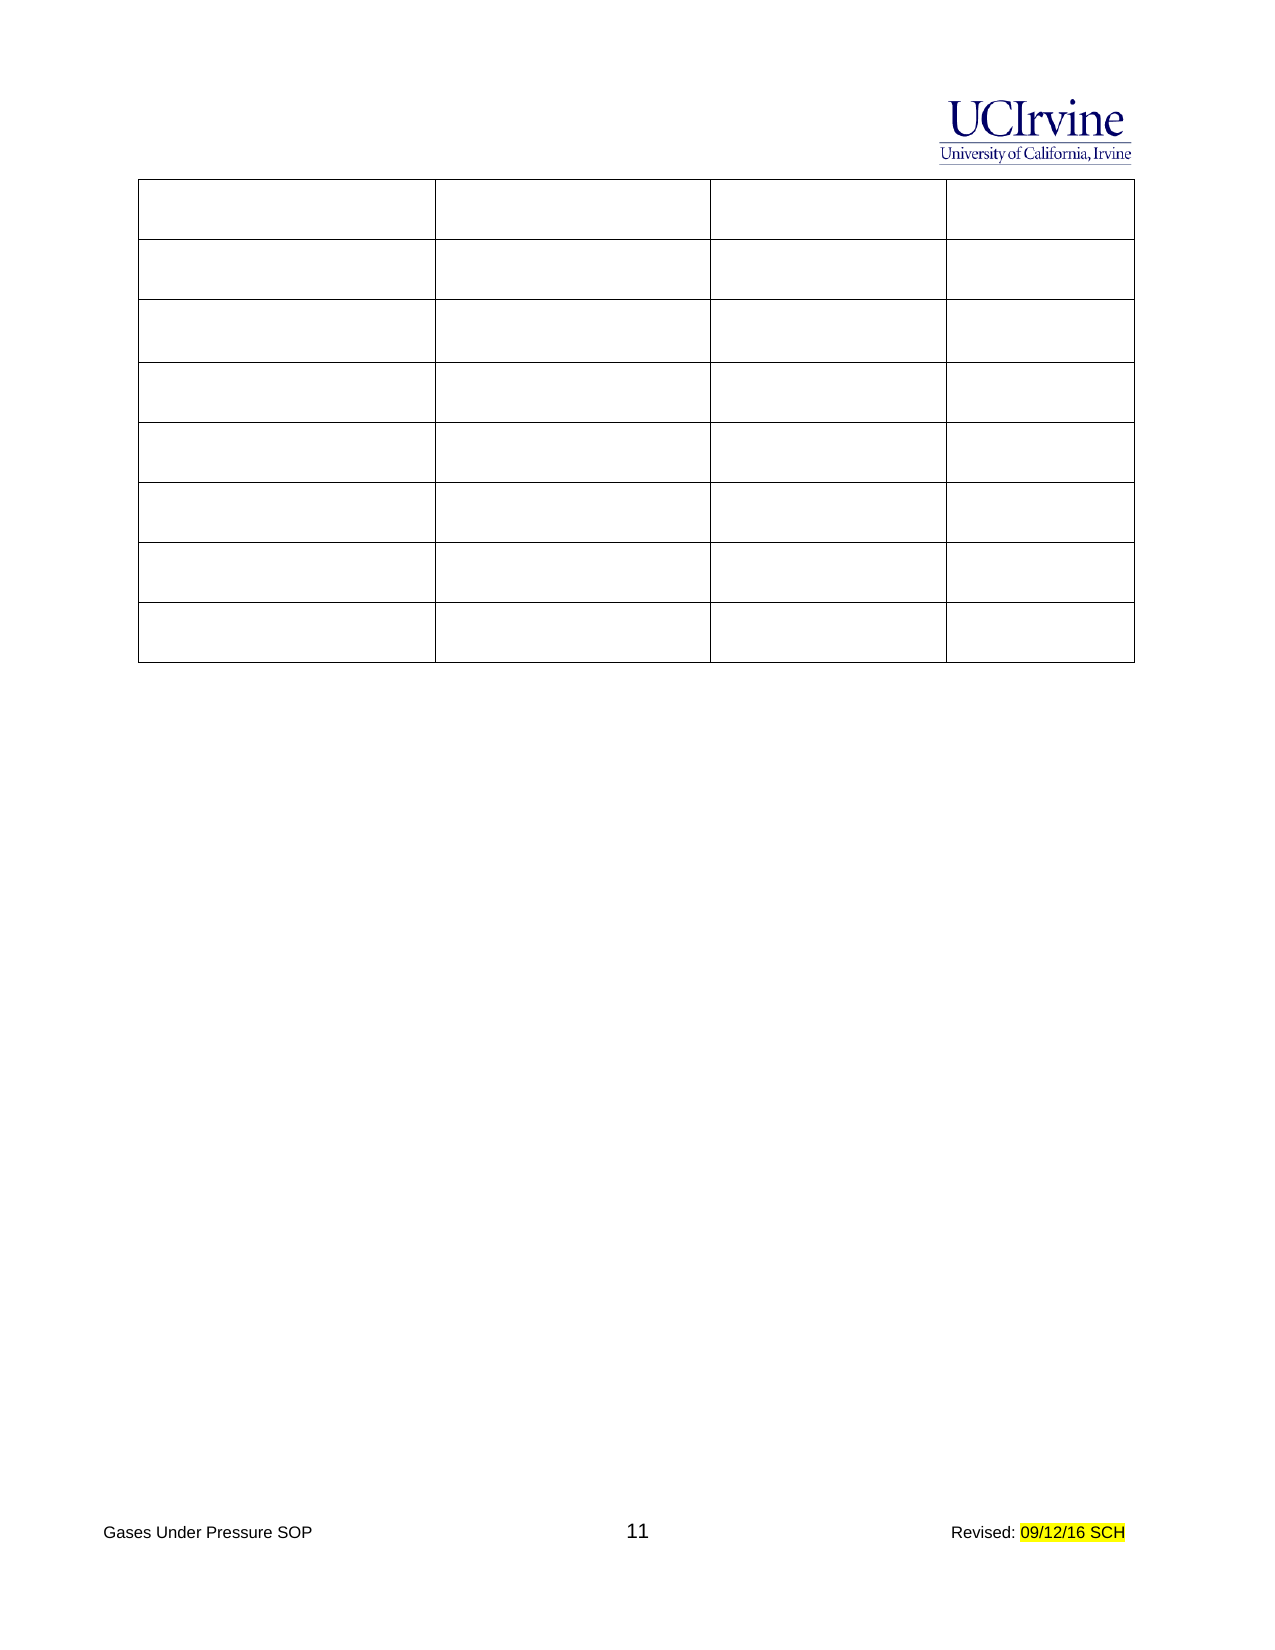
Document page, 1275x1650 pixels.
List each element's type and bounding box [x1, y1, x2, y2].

picture [939, 95, 1164, 171]
table_cell [436, 423, 710, 482]
table_cell [947, 483, 1134, 542]
table_cell [436, 180, 710, 239]
table_cell [436, 300, 710, 362]
table_cell [139, 423, 435, 482]
table_cell [436, 363, 710, 422]
table_cell [436, 603, 710, 662]
table_cell [139, 300, 435, 362]
table_cell [711, 300, 946, 362]
table_cell [139, 483, 435, 542]
table_cell [947, 543, 1134, 602]
table_cell [139, 240, 435, 299]
table_cell [139, 180, 435, 239]
table_cell [436, 240, 710, 299]
table_cell [711, 543, 946, 602]
table_cell [711, 603, 946, 662]
table_cell [139, 543, 435, 602]
table_cell [711, 483, 946, 542]
table_cell [139, 603, 435, 662]
table_cell [711, 180, 946, 239]
table_cell [947, 603, 1134, 662]
table_cell [947, 300, 1134, 362]
table_cell [711, 240, 946, 299]
table_cell [436, 483, 710, 542]
table_cell [139, 363, 435, 422]
table_cell [947, 240, 1134, 299]
table_cell [947, 363, 1134, 422]
table_cell [436, 543, 710, 602]
table_cell [711, 423, 946, 482]
table_cell [947, 180, 1134, 239]
table_cell [711, 363, 946, 422]
table_cell [947, 423, 1134, 482]
